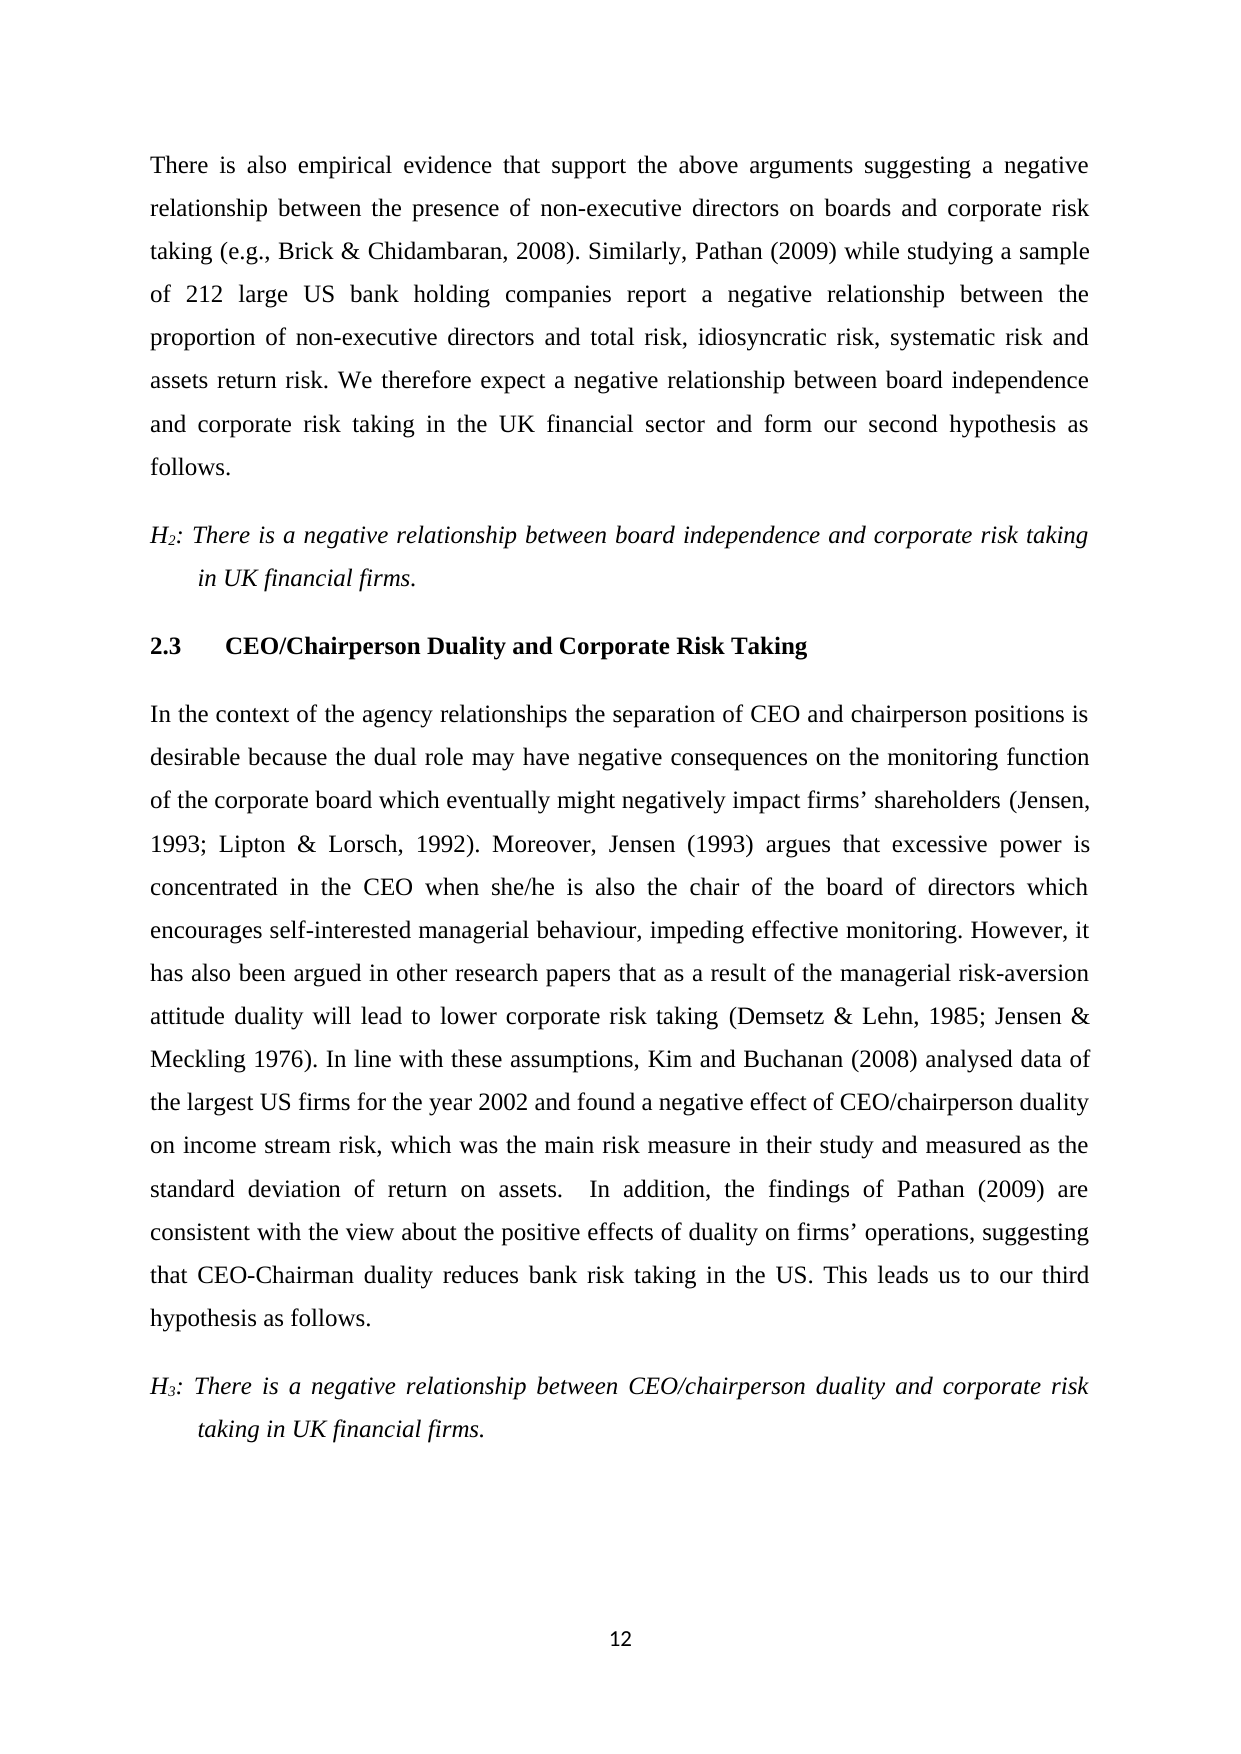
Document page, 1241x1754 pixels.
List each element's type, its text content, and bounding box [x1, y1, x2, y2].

text H3: There is a negative relationship between CEO/chairperson duality and corporate risk taking in UK financial firms. [150, 1371, 1090, 1443]
text There is also empirical evidence that support the above arguments suggesting a negative relationship between the presence of non-executive directors on boards and corporate risk taking (e.g., Brick & Chidambaran, 2008). Similarly, Pathan (2009) while studying a sample of 212 large US bank holding companies report a negative relationship between the proportion of non-executive directors and total risk, idiosyncratic risk, systematic risk and assets return risk. We therefore expect a negative relationship between board independence and corporate risk taking in the UK financial sector and form our second hypothesis as follows. [150, 150, 1090, 481]
text 2.3 CEO/Chairperson Duality and Corporate Risk Taking [150, 631, 1090, 660]
text In the context of the agency relationships the separation of CEO and chairperson positions is desirable because the dual role may have negative consequences on the monitoring function of the corporate board which eventually might negatively impact firms’ shareholders (Jensen, 1993; Lipton & Lorsch, 1992). Moreover, Jensen (1993) argues that excessive power is concentrated in the CEO when she/he is also the chair of the board of directors which encourages self-interested managerial behaviour, impeding effective monitoring. However, it has also been argued in other research papers that as a result of the managerial risk-aversion attitude duality will lead to lower corporate risk taking (Demsetz & Lehn, 1985; Jensen & Meckling 1976). In line with these assumptions, Kim and Buchanan (2008) analysed data of the largest US firms for the year 2002 and found a negative effect of CEO/chairperson duality on income stream risk, which was the main risk measure in their study and measured as the standard deviation of return on assets. In addition, the findings of Pathan (2009) are consistent with the view about the positive effects of duality on firms’ operations, suggesting that CEO-Chairman duality reduces bank risk taking in the US. This leads us to our third hypothesis as follows. [150, 699, 1090, 1332]
text H2: There is a negative relationship between board independence and corporate risk taking in UK financial firms. [150, 520, 1090, 592]
